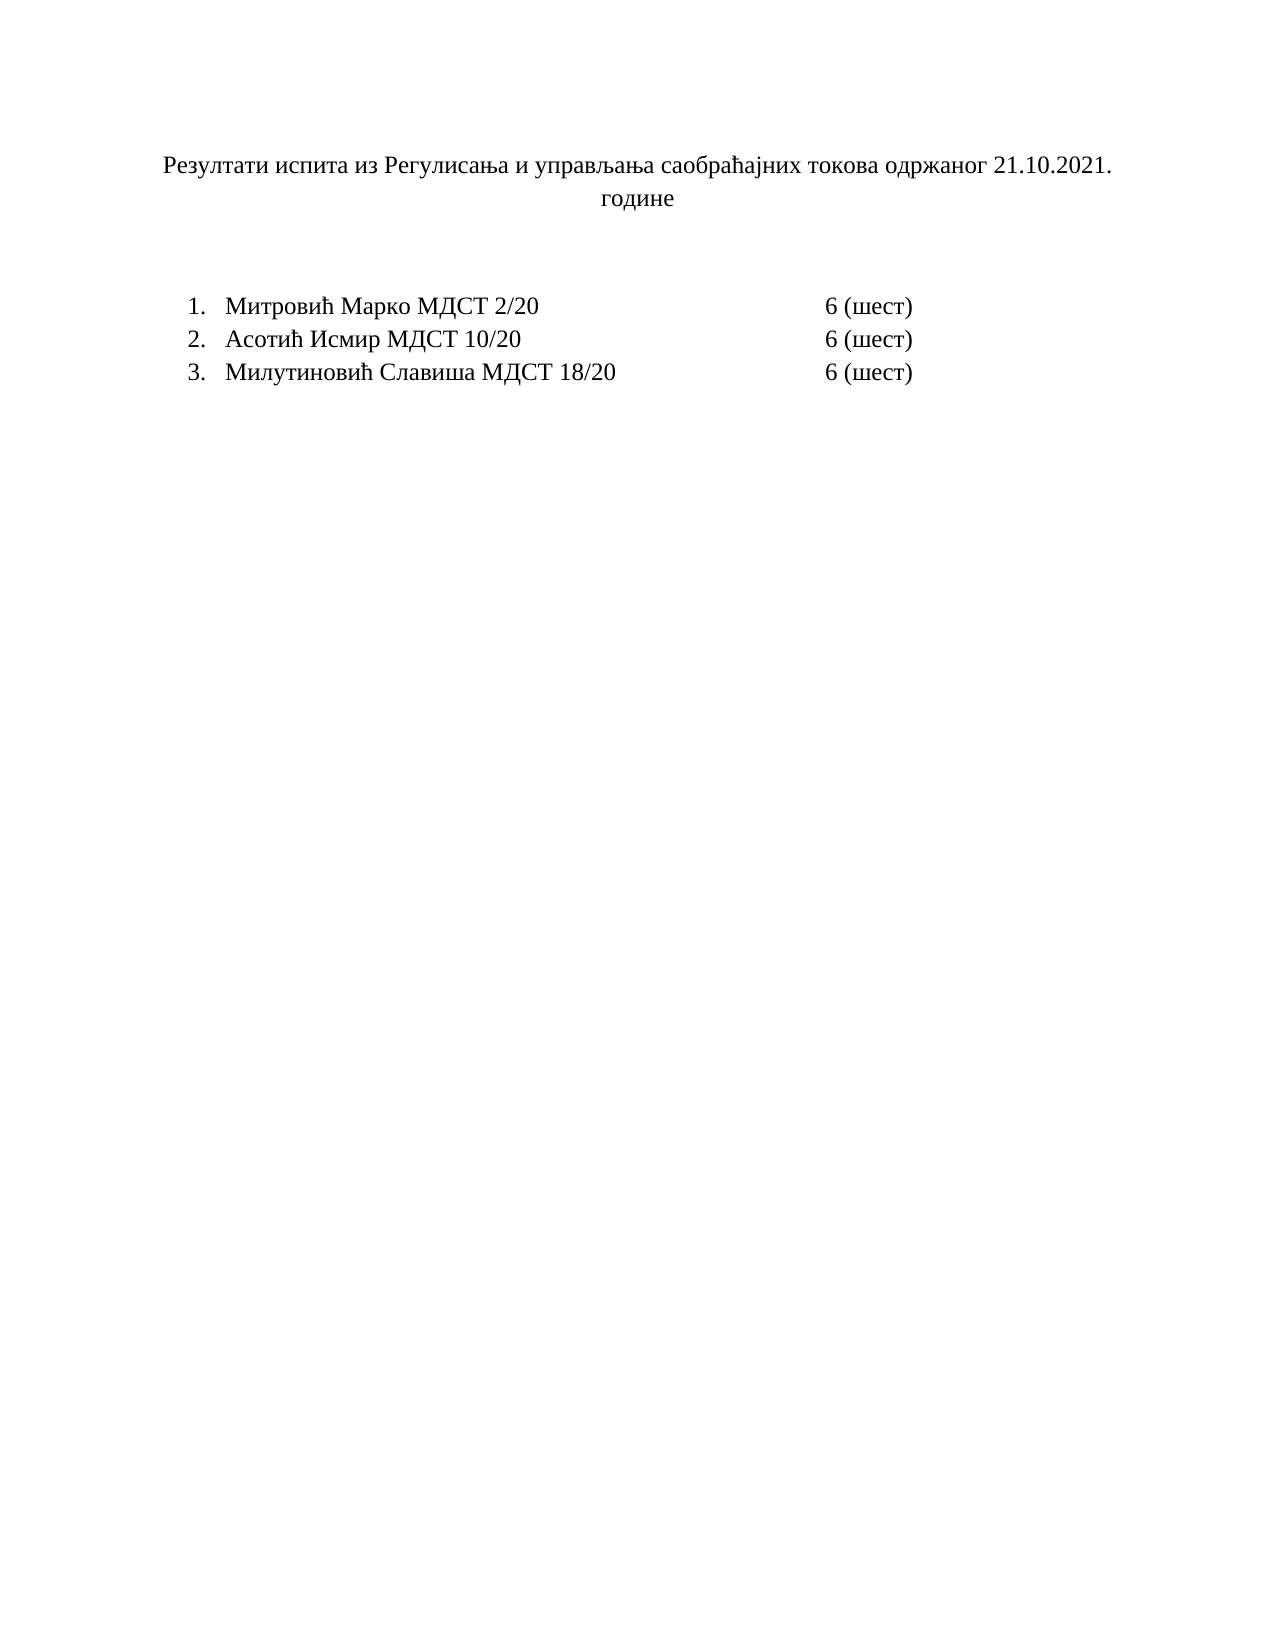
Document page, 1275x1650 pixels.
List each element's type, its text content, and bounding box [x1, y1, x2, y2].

list Милутиновић Славиша МДСТ 18/20 6 (шест) [187, 357, 1125, 386]
list Асотић Исмир МДСТ 10/20 6 (шест) [187, 324, 1125, 352]
text Резултати испита из Регулисања и управљања саобраћајних токова одржаног 21.10.2021. године [150, 150, 1125, 212]
list Митровић Марко МДСТ 2/20 6 (шест) [187, 291, 1125, 319]
